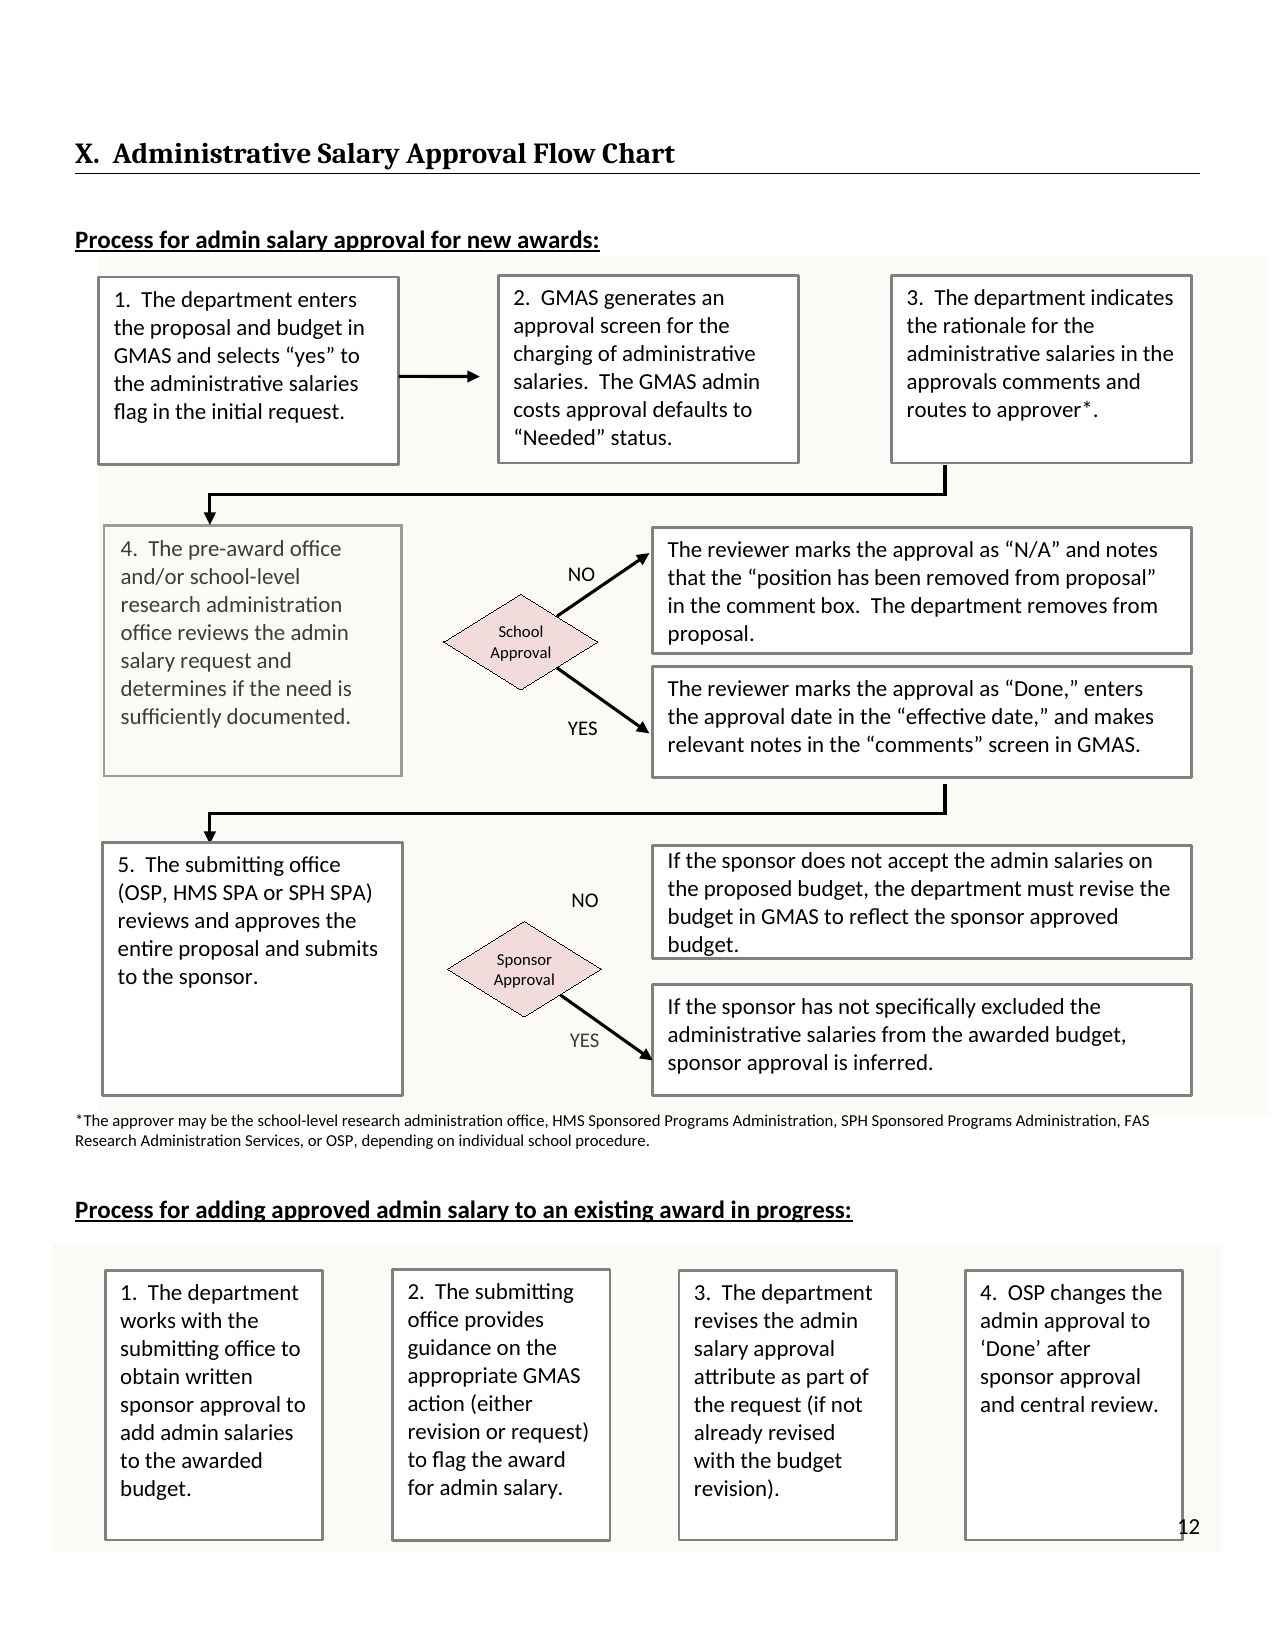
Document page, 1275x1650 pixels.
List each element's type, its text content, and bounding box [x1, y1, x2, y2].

subtitle X. Administrative Salary Approval Flow Chart [75, 137, 1200, 173]
text Process for admin salary approval for new awards: [75, 192, 1200, 255]
list *The approver may be the school-level research administration office, HMS Sponsored Programs Administration, SPH Sponsored Programs Administration, FAS Research Administration Services, or OSP, depending on individual school procedure. [75, 1110, 1200, 1151]
text Process for adding approved admin salary to an existing award in progress: [75, 1159, 1200, 1224]
